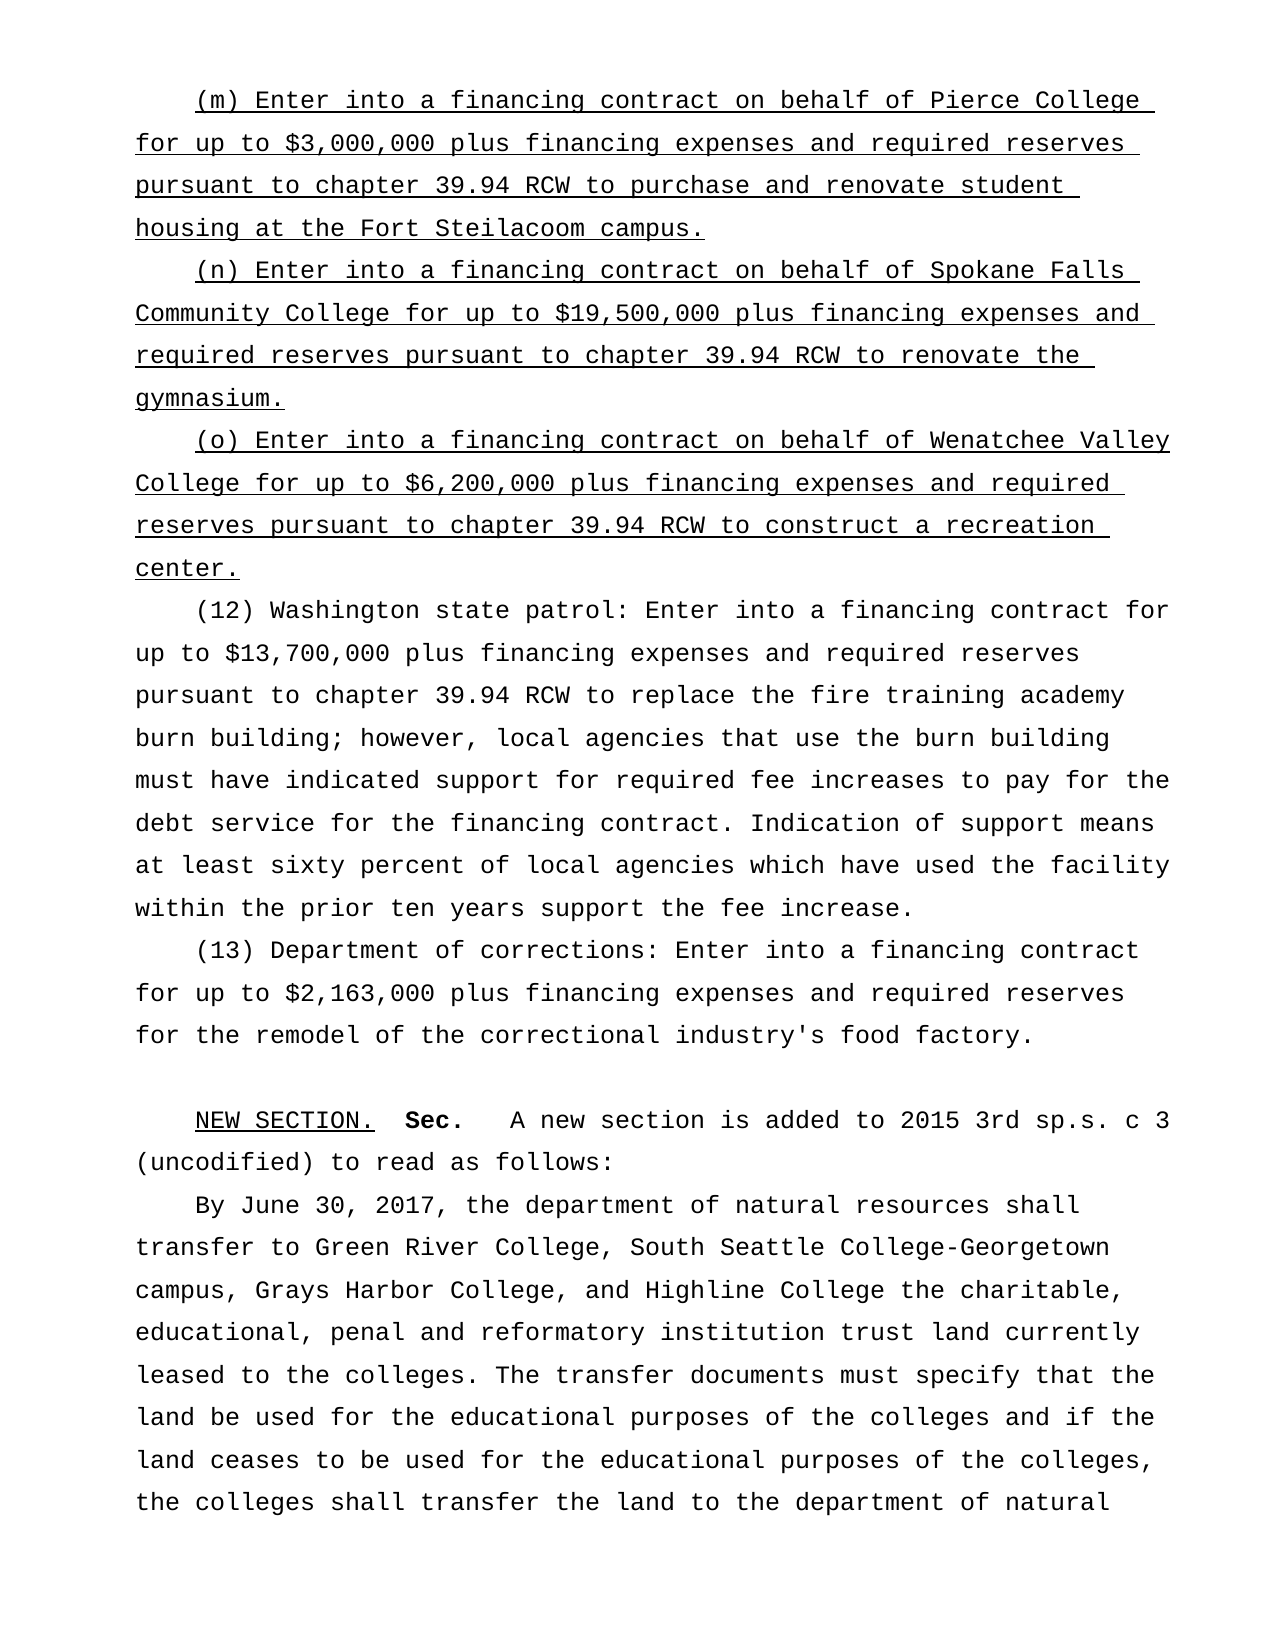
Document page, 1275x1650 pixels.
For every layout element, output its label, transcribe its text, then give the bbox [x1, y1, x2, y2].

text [135, 1179, 1170, 1519]
text (o) Enter into a financing contract on behalf of Wenatchee Valley College for up to $6,200,000 plus financing expenses and required reserves pursuant to chapter 39.94 RCW to construct a recreation center. [135, 415, 1170, 585]
text NEW SECTION. Sec. A new section is added to 2015 3rd sp.s. c 3 (uncodified) to read as follows: [135, 1094, 1170, 1179]
text (12) Washington state patrol: Enter into a financing contract for up to $13,700,000 plus financing expenses and required reserves pursuant to chapter 39.94 RCW to replace the fire training academy burn building; however, local agencies that use the burn building must have indicated support for required fee increases to pay for the debt service for the financing contract. Indication of support means at least sixty percent of local agencies which have used the facility within the prior ten years support the fee increase. [135, 585, 1170, 925]
text (n) Enter into a financing contract on behalf of Spokane Falls Community College for up to $19,500,000 plus financing expenses and required reserves pursuant to chapter 39.94 RCW to renovate the gymnasium. [135, 245, 1170, 415]
text (13) Department of corrections: Enter into a financing contract for up to $2,163,000 plus financing expenses and required reserves for the remodel of the correctional industry's food factory. [135, 925, 1170, 1052]
text (m) Enter into a financing contract on behalf of Pierce College for up to $3,000,000 plus financing expenses and required reserves pursuant to chapter 39.94 RCW to purchase and renovate student housing at the Fort Steilacoom campus. [135, 75, 1170, 245]
